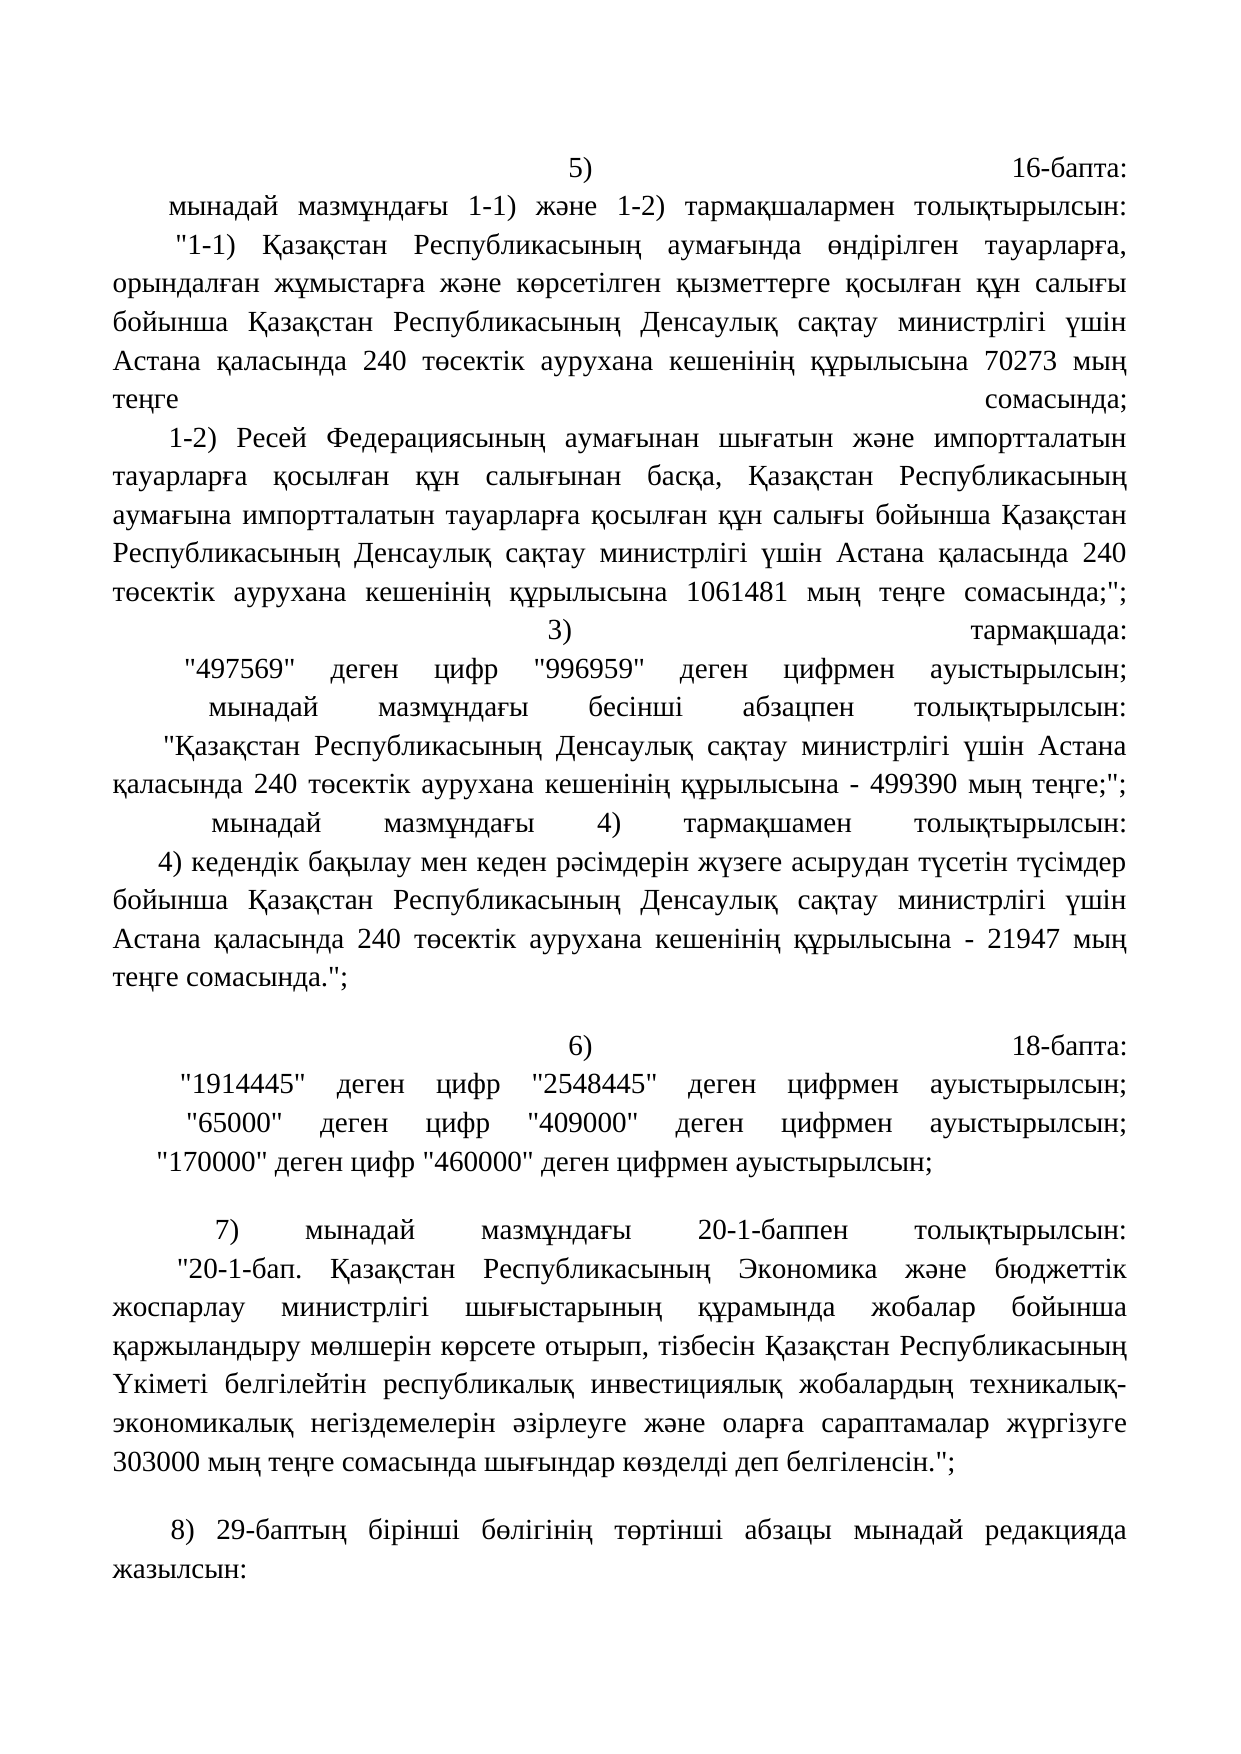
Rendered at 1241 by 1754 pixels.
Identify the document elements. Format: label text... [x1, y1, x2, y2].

text 5) 16-бапта: мынадай мазмұндағы 1-1) және 1-2) тармақшалармен толықтырылсын: "1-1) Қазақстан Республикасының аумағында өндірілген тауарларға, орындалған жұмыстарға және көрсетілген қызметтерге қосылған құн салығы бойынша Қазақстан Республикасының Денсаулық сақтау министрлігі үшін Астана қаласында 240 төсектік аурухана кешенінің құрылысына 70273 мың теңге сомасында; 1-2) Ресей Федерациясының аумағынан шығатын және импортталатын тауарларға қосылған құн салығынан басқа, Қазақстан Республикасының аумағына импортталатын тауарларға қосылған құн салығы бойынша Қазақстан Республикасының Денсаулық сақтау министрлігі үшін Астана қаласында 240 төсектік аурухана кешенінің құрылысына 1061481 мың теңге сомасында;"; 3) тармақшада: "497569" деген цифр "996959" деген цифрмен ауыстырылсын; мынадай мазмұндағы бесінші абзацпен толықтырылсын: "Қазақстан Республикасының Денсаулық сақтау министрлігі үшін Астана қаласында 240 төсектік аурухана кешенінің құрылысына - 499390 мың теңге;"; мынадай мазмұндағы 4) тармақшамен толықтырылсын: 4) кедендік бақылау мен кеден рәсімдерін жүзеге асырудан түсетін түсімдер бойынша Қазақстан Республикасының Денсаулық сақтау министрлігі үшін Астана қаласында 240 төсектік аурухана кешенінің құрылысына - 21947 мың теңге сомасында."; [112, 150, 1128, 993]
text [112, 1512, 1128, 1584]
text 7) мынадай мазмұндағы 20-1-баппен толықтырылсын: "20-1-бап. Қазақстан Республикасының Экономика және бюджеттік жоспарлау министрлігі шығыстарының құрамында жобалар бойынша қаржыландыру мөлшерін көрсете отырып, тізбесін Қазақстан Республикасының Үкіметі белгілейтін республикалық инвестициялық жобалардың техникалық-экономикалық негіздемелерін әзірлеуге және оларға сараптамалар жүргізуге 303000 мың теңге сомасында шығындар көзделді деп белгіленсін."; [112, 1212, 1128, 1477]
text 6) 18-бапта: "1914445" деген цифр "2548445" деген цифрмен ауыстырылсын; "65000" деген цифр "409000" деген цифрмен ауыстырылсын; "170000" деген цифр "460000" деген цифрмен ауыстырылсын; [112, 1028, 1128, 1177]
